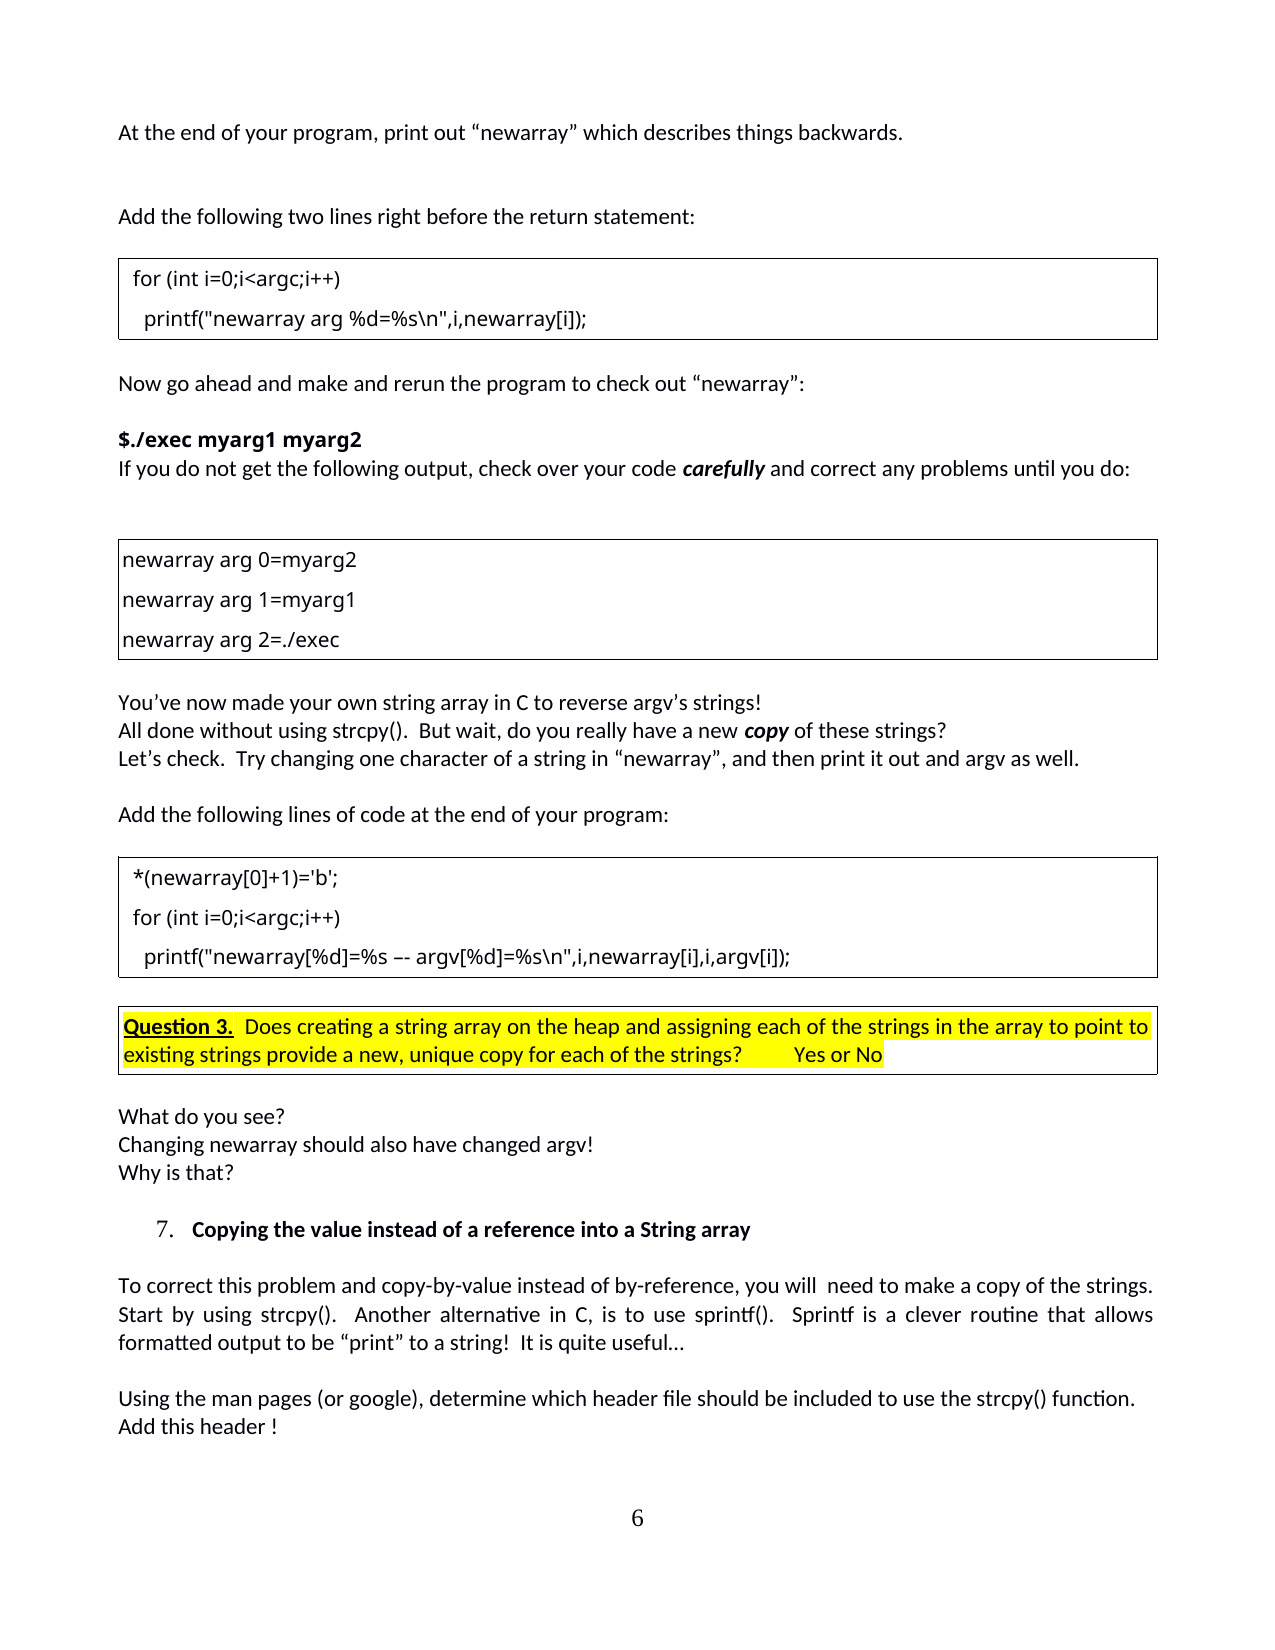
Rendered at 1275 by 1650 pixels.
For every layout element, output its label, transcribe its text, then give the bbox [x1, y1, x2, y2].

table_header *(newarray[0]+1)='b'; [119, 858, 1157, 897]
text You’ve now made your own string array in C to reverse argv’s strings! [118, 688, 1157, 716]
text $./exec myarg1 myarg2 [118, 426, 1157, 454]
text At the end of your program, print out “newarray” which describes things backwards. [118, 118, 1157, 146]
text Add the following two lines right before the return statement: [118, 202, 1157, 230]
text Why is that? [118, 1158, 1157, 1187]
text Changing newarray should also have changed argv! [118, 1131, 1157, 1158]
table_header Question 3. Does creating a string array on the heap and assigning each of the strings in the array to point to existing strings provide a new, unique copy for each of the strings? Yes or No [119, 1007, 1157, 1074]
text Now go ahead and make and rerun the program to check out “newarray”: [118, 369, 1157, 398]
text Start by using strcpy(). Another alternative in C, is to use sprintf(). Sprintf is a clever routine that allows formatted output to be “print” to a string! It is quite useful… [118, 1300, 1157, 1356]
text If you do not get the following output, check over your code carefully and correct any problems until you do: [118, 454, 1157, 482]
table_header for (int i=0;i<argc;i++) [119, 259, 1157, 299]
text What do you see? [118, 1102, 1157, 1131]
table_cell newarray arg 1=myarg1 [119, 579, 1157, 619]
text To correct this problem and copy-by-value instead of by-reference, you will need to make a copy of the strings. [118, 1272, 1157, 1300]
text Add this header ! [118, 1412, 1157, 1440]
table_cell printf("newarray arg %d=%s\n",i,newarray[i]); [119, 299, 1157, 338]
text Let’s check. Try changing one character of a string in “newarray”, and then print it out and argv as well. [118, 744, 1157, 772]
table_cell for (int i=0;i<argc;i++) [119, 897, 1157, 937]
text All done without using strcpy(). But wait, do you really have a new copy of these strings? [118, 716, 1157, 744]
text Add the following lines of code at the end of your program: [118, 800, 1157, 828]
text Using the man pages (or google), determine which header file should be included to use the strcpy() function. [118, 1384, 1157, 1412]
table_cell printf("newarray[%d]=%s –- argv[%d]=%s\n",i,newarray[i],i,argv[i]); [119, 937, 1157, 977]
table_header newarray arg 0=myarg2 [119, 540, 1157, 579]
table_cell newarray arg 2=./exec [119, 619, 1157, 659]
list Copying the value instead of a reference into a String array [156, 1214, 1157, 1244]
